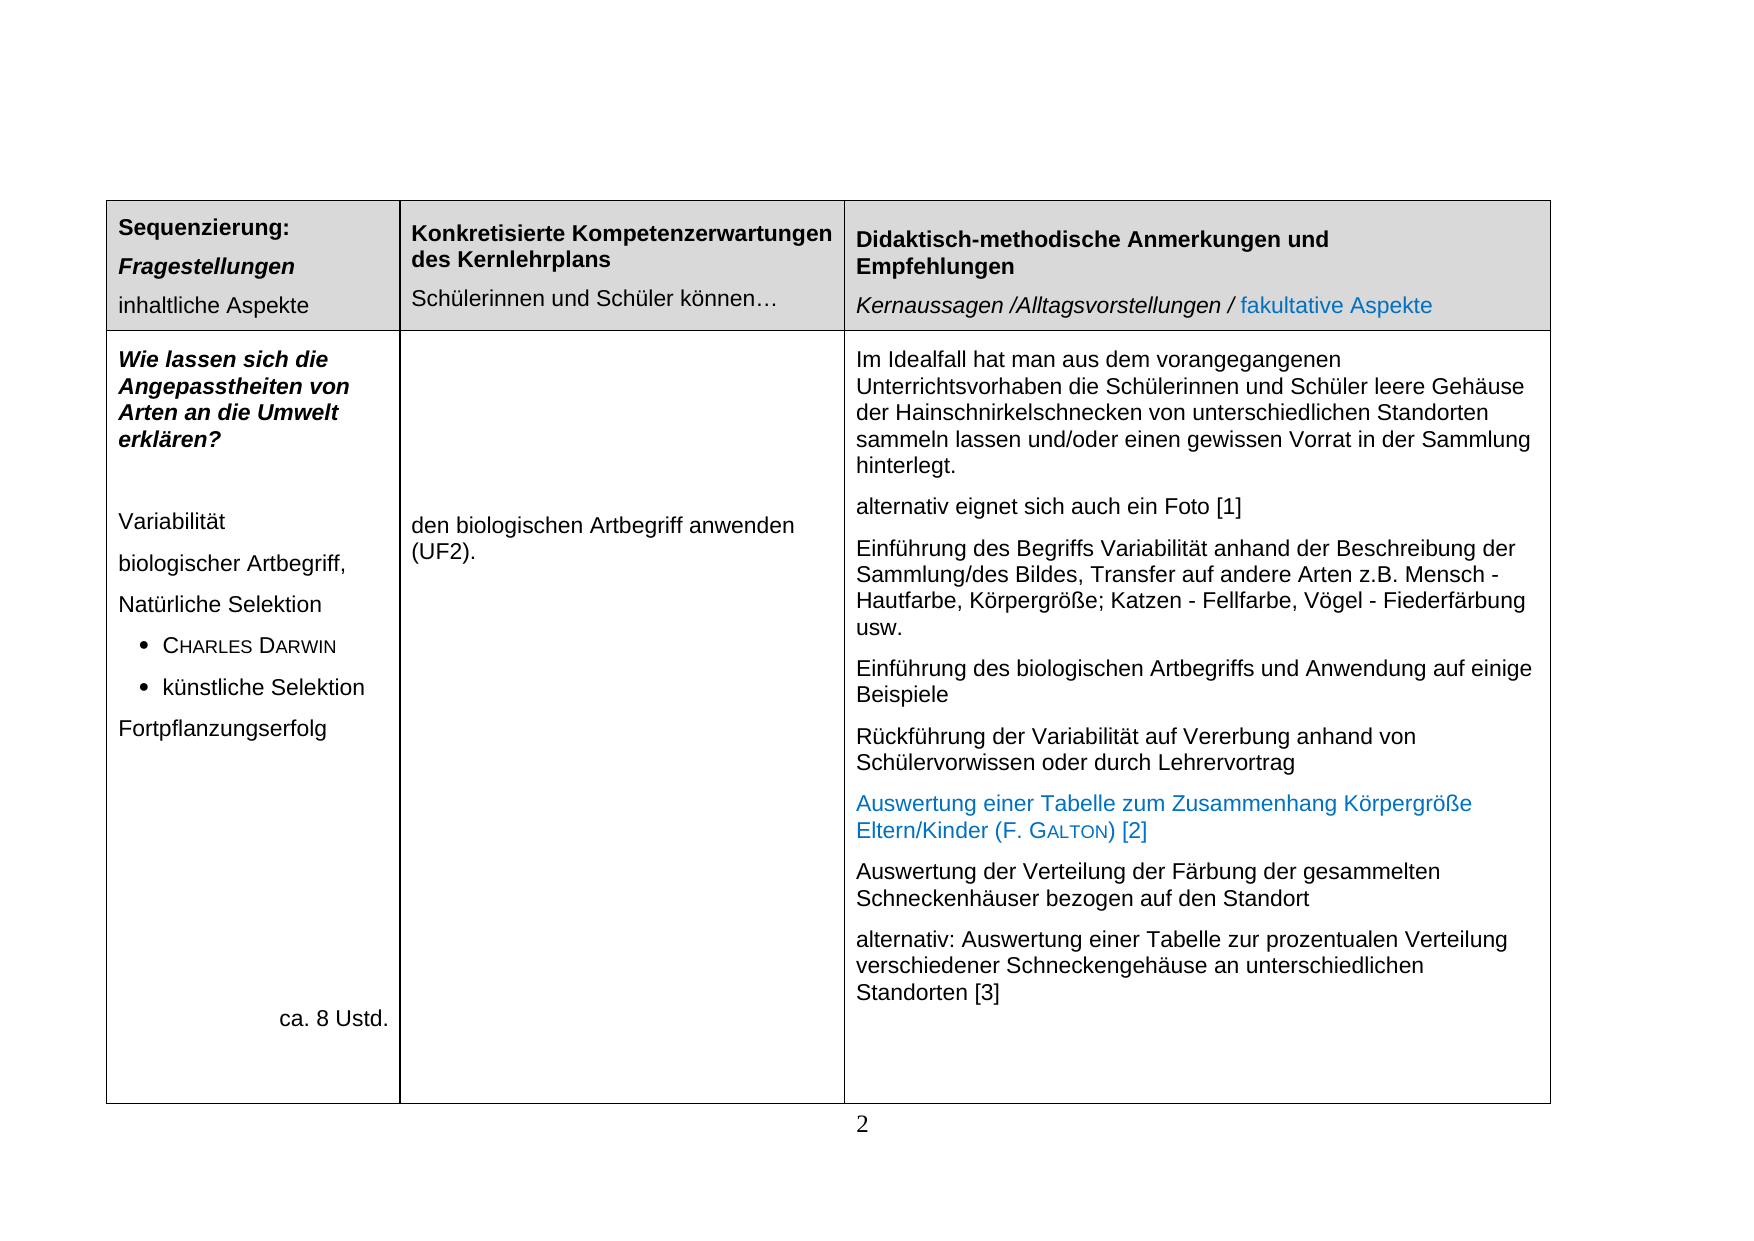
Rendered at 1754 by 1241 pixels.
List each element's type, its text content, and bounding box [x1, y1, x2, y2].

table_header Konkretisierte Kompetenzerwartungen des Kernlehrplans Schülerinnen und Schüler können… [401, 201, 844, 330]
table_header Didaktisch-methodische Anmerkungen und Empfehlungen Kernaussagen /Alltagsvorstellungen / fakultative Aspekte [845, 201, 1550, 330]
table_header Sequenzierung: Fragestellungen inhaltliche Aspekte [107, 201, 399, 330]
